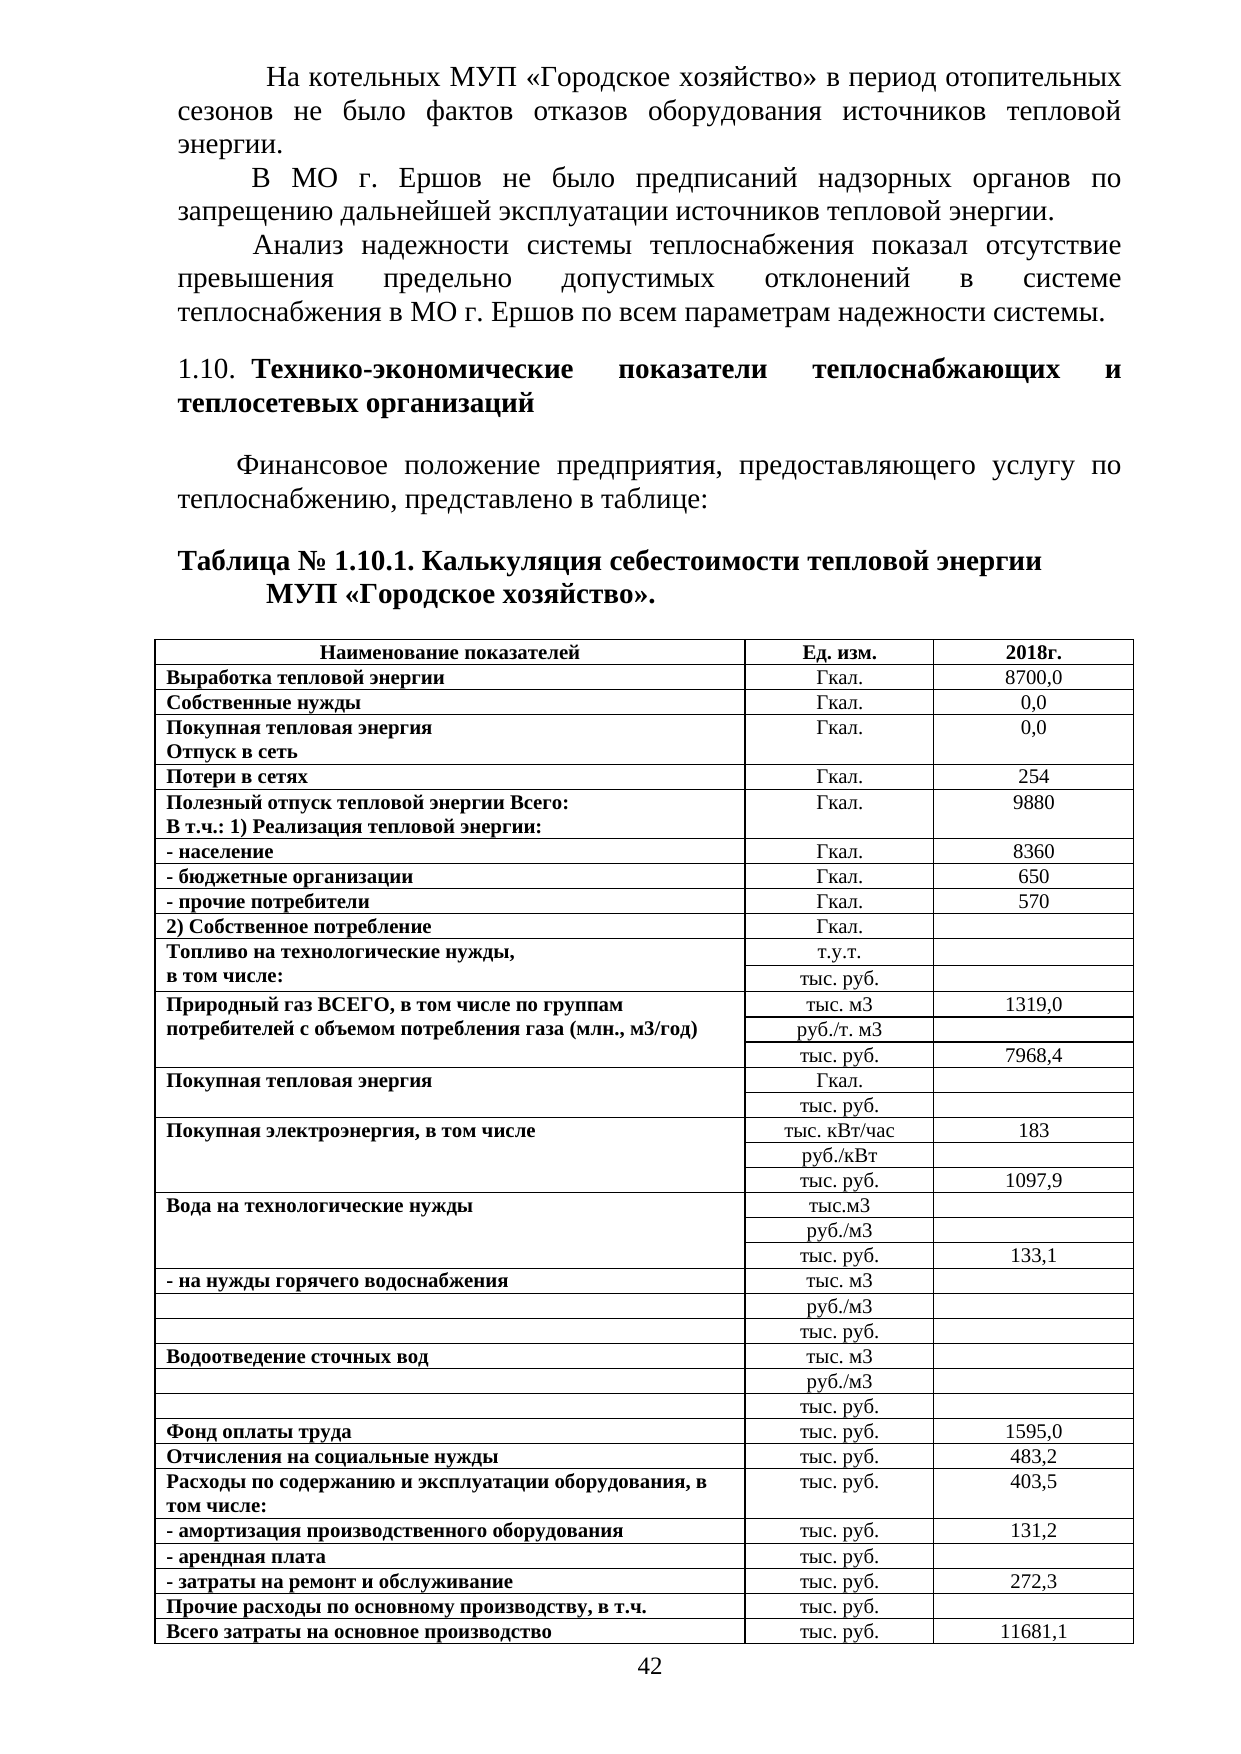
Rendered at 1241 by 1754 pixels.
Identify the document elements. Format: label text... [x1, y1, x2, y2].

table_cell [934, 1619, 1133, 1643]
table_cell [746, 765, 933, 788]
text В МО г. Ершов не было предписаний надзорных органов по запрещению дальнейшей эксплуатации источников тепловой энергии. [177, 160, 1122, 227]
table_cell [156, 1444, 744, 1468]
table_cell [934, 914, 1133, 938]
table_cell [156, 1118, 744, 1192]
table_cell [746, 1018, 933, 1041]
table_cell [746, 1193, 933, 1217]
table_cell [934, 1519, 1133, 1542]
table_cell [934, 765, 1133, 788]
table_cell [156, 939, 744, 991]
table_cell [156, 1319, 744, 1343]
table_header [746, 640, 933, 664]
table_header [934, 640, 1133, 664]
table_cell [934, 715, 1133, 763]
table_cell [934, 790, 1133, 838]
subtitle Технико-экономические показатели теплоснабжающих и теплосетевых организаций [177, 351, 1122, 418]
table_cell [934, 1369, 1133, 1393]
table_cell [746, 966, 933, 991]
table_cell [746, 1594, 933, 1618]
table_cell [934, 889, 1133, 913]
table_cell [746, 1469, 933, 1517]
text Анализ надежности системы теплоснабжения показал отсутствие превышения предельно допустимых отклонений в системе теплоснабжения в МО г. Ершов по всем параметрам надежности системы. [177, 227, 1122, 327]
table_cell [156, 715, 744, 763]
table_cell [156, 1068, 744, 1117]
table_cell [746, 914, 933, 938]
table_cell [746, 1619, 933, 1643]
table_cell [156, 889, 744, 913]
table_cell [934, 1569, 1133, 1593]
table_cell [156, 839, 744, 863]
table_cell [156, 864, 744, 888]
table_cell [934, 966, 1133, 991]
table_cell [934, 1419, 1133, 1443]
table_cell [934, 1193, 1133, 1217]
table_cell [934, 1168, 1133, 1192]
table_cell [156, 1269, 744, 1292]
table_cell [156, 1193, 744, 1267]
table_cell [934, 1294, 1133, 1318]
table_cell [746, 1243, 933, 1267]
text Финансовое положение предприятия, предоставляющего услугу по теплоснабжению, представлено в таблице: [177, 447, 1122, 514]
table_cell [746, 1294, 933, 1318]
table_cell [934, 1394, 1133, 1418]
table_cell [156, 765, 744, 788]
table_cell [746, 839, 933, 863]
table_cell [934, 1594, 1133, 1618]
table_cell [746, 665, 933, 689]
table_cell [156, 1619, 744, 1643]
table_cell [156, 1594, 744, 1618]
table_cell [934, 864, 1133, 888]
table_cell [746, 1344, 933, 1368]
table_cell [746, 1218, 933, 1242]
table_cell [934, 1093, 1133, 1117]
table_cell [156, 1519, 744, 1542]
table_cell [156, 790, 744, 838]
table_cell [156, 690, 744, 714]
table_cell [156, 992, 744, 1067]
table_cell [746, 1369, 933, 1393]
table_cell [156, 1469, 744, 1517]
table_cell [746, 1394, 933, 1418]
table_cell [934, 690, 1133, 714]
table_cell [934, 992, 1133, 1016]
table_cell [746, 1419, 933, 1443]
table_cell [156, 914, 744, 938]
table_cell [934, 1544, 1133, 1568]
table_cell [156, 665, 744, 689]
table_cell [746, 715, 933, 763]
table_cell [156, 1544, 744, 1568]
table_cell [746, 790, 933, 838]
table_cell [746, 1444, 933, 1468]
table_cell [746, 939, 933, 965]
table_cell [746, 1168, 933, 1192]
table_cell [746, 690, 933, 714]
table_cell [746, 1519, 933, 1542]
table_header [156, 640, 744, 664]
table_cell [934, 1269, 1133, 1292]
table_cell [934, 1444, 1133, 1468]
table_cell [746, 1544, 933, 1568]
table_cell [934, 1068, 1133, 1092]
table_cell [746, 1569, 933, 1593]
text Таблица № 1.10.1. Калькуляция себестоимости тепловой энергии [177, 543, 1122, 577]
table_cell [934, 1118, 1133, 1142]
text МУП «Городское хозяйство». [177, 577, 1122, 610]
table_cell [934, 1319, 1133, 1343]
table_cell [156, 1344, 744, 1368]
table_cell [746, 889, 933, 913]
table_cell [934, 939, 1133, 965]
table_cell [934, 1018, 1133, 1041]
text На котельных МУП «Городское хозяйство» в период отопительных сезонов не было фактов отказов оборудования источников тепловой энергии. [177, 59, 1122, 160]
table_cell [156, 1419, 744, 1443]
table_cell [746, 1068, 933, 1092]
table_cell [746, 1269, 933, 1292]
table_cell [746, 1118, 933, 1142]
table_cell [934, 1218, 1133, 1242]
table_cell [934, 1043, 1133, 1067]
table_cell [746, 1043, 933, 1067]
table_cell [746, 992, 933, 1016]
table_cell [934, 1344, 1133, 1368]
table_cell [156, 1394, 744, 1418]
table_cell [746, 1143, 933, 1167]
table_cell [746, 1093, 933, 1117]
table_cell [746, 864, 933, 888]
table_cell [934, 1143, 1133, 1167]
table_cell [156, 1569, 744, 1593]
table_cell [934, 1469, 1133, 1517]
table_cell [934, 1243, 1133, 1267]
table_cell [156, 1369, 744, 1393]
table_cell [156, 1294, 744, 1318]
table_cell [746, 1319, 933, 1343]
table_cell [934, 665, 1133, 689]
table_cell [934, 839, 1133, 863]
